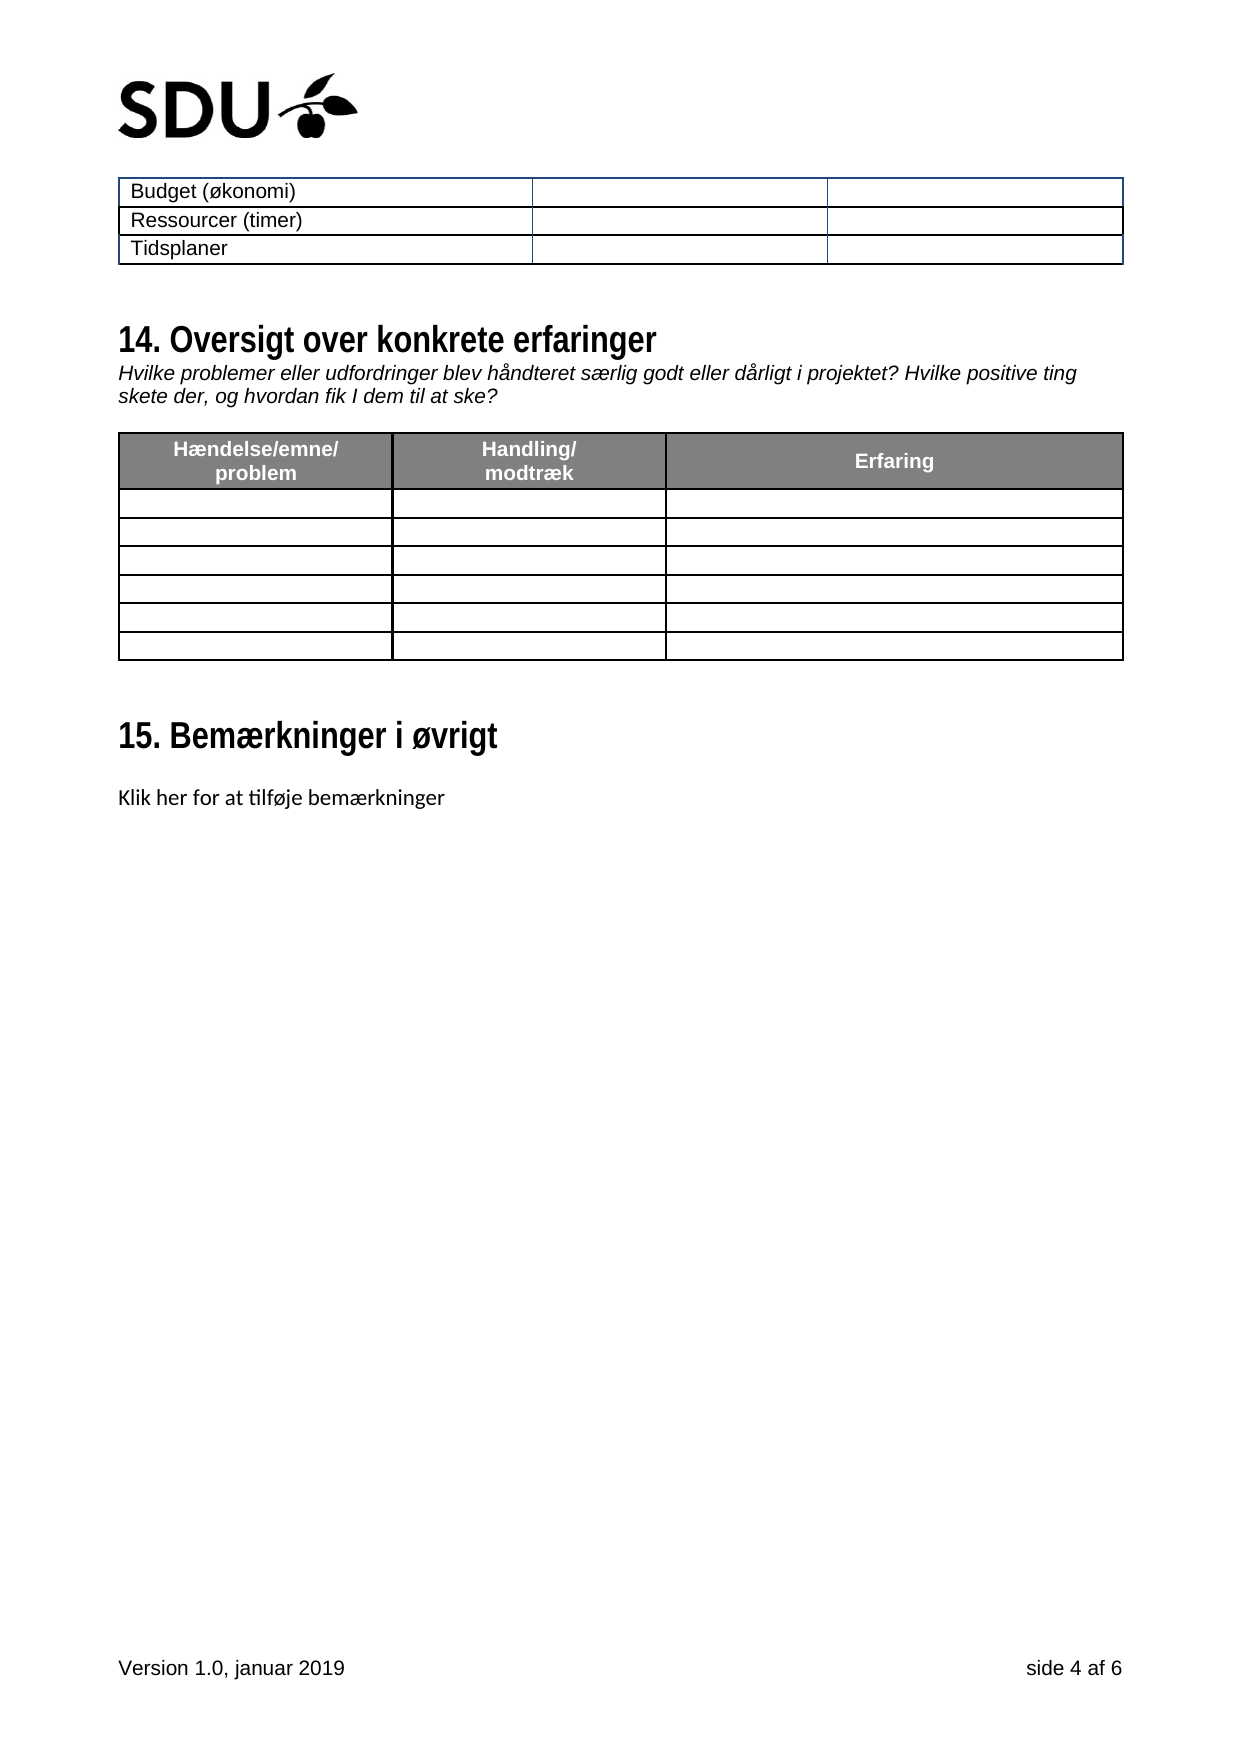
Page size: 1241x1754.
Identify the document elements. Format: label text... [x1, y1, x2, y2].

table_cell [120, 547, 391, 574]
table_cell [533, 179, 827, 206]
text Hvilke problemer eller udfordringer blev håndteret særlig godt eller dårligt i projektet? Hvilke positive ting skete der, og hvordan fik I dem til at ske? [118, 360, 1122, 408]
table_cell [667, 547, 1122, 574]
table_cell [667, 490, 1122, 517]
table_cell Ressourcer (timer) [120, 208, 532, 234]
table_cell [667, 576, 1122, 602]
table_header Erfaring [667, 434, 1122, 488]
table_cell [394, 633, 665, 659]
table_cell [394, 547, 665, 574]
table_cell [120, 604, 391, 631]
table_cell [828, 236, 1122, 262]
table_cell [394, 490, 665, 517]
table_cell [394, 519, 665, 545]
table_cell [828, 208, 1122, 234]
table_cell [120, 633, 391, 659]
table_cell [533, 208, 827, 234]
table_cell Budget (økonomi) [120, 179, 532, 206]
table_cell [667, 519, 1122, 545]
table_header Hændelse/emne/ problem [120, 434, 391, 488]
text 14. Oversigt over konkrete erfaringer [118, 317, 1122, 360]
table_cell [120, 519, 391, 545]
table_cell [120, 490, 391, 517]
table_header Handling/ modtræk [394, 434, 665, 488]
table_cell [667, 604, 1122, 631]
table_cell Tidsplaner [120, 236, 532, 262]
table_cell [394, 576, 665, 602]
text 15. Bemærkninger i øvrigt [118, 714, 1122, 757]
table_cell [667, 633, 1122, 659]
table_cell [394, 604, 665, 631]
table_cell [533, 236, 827, 262]
table_cell [828, 179, 1122, 206]
table_cell [120, 576, 391, 602]
picture [118, 73, 358, 138]
